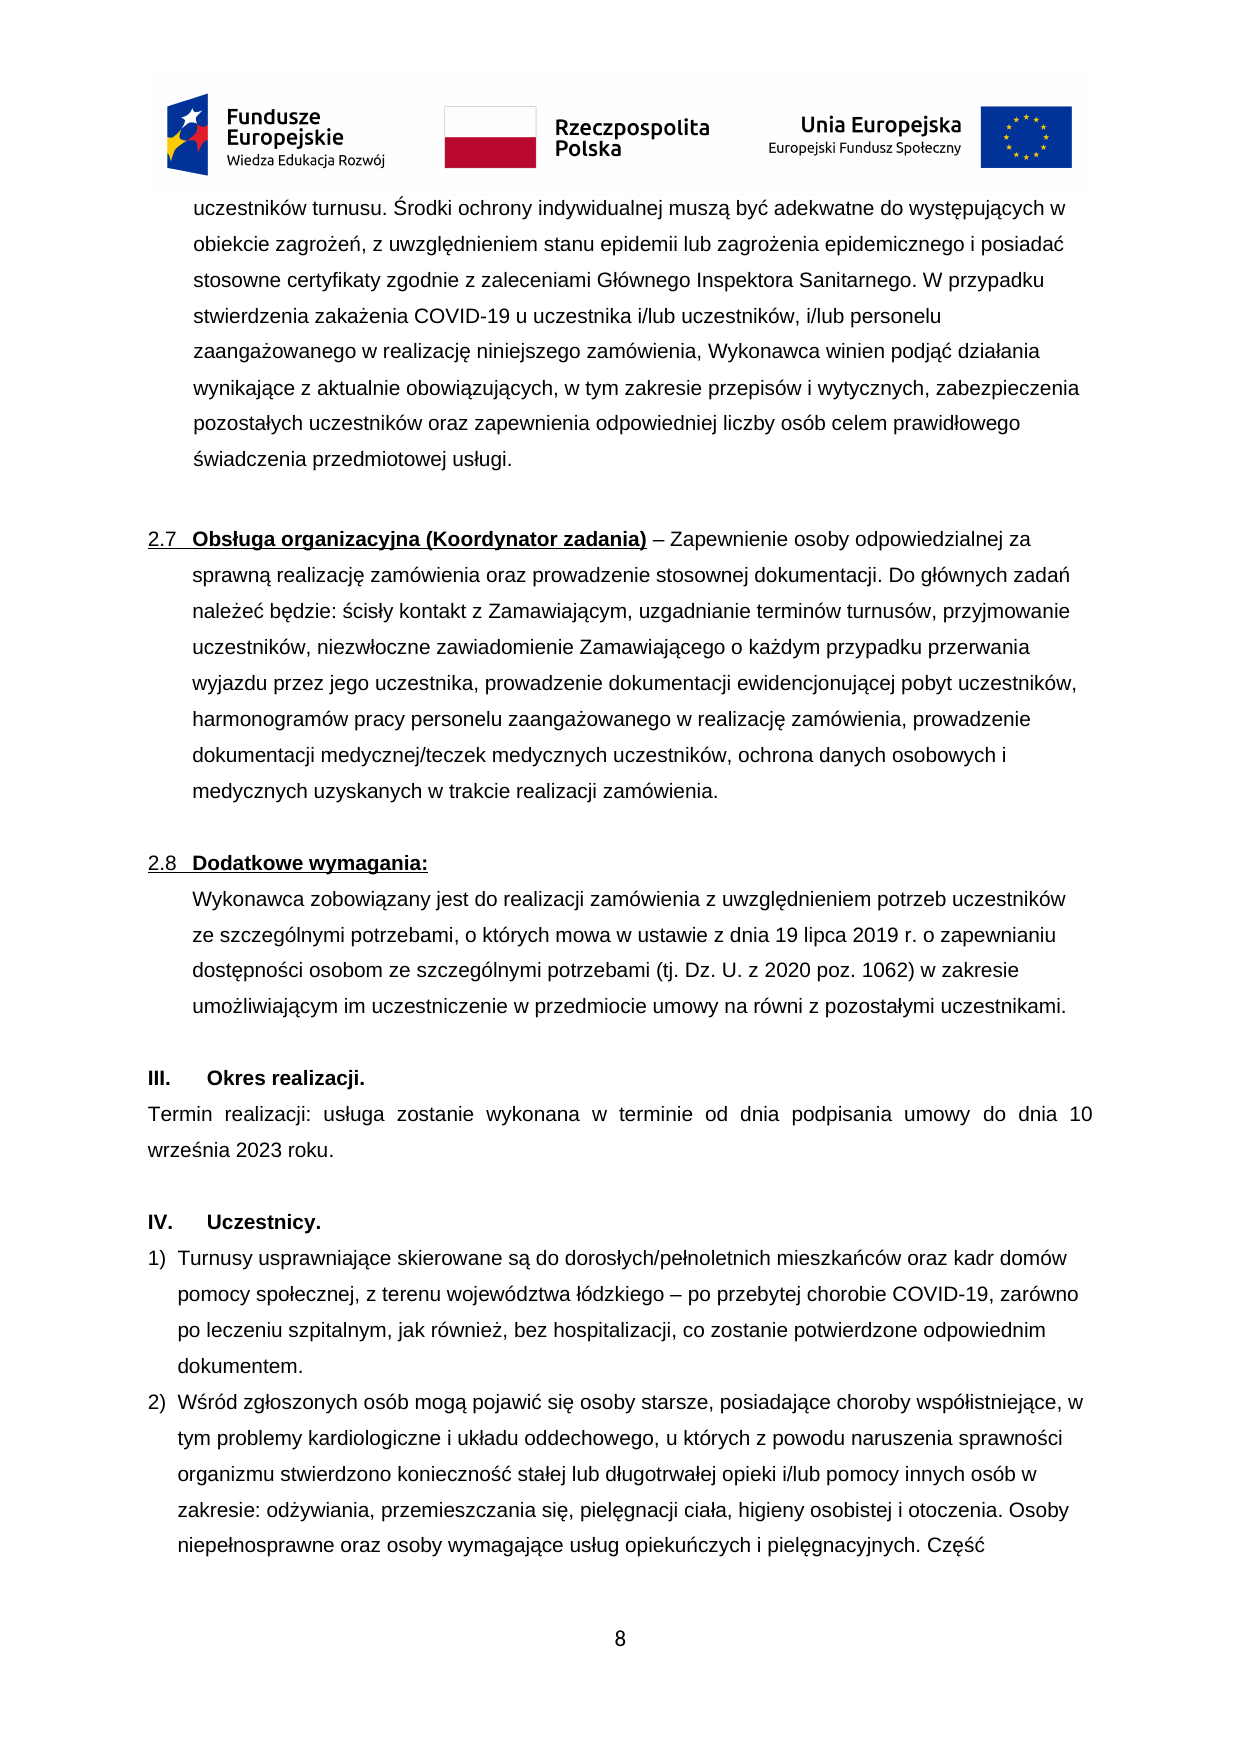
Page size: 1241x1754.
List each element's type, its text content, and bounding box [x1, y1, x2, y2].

text Termin realizacji: usługa zostanie wykonana w terminie od dnia podpisania umowy do dnia 10 września 2023 roku. [148, 1102, 1093, 1162]
picture [147, 73, 1092, 196]
text Okres realizacji. [148, 1066, 1093, 1090]
list Obsługa organizacyjna (Koordynator zadania) – Zapewnienie osoby odpowiedzialnej za sprawną realizację zamówienia oraz prowadzenie stosownej dokumentacji. Do głównych zadań należeć będzie: ścisły kontakt z Zamawiającym, uzgadnianie terminów turnusów, przyjmowanie uczestników, niezwłoczne zawiadomienie Zamawiającego o każdym przypadku przerwania wyjazdu przez jego uczestnika, prowadzenie dokumentacji ewidencjonującej pobyt uczestników, harmonogramów pracy personelu zaangażowanego w realizację zamówienia, prowadzenie dokumentacji medycznej/teczek medycznych uczestników, ochrona danych osobowych i medycznych uzyskanych w trakcie realizacji zamówienia. [148, 527, 1093, 803]
list Turnusy usprawniające skierowane są do dorosłych/pełnoletnich mieszkańców oraz kadr domów pomocy społecznej, z terenu województwa łódzkiego – po przebytej chorobie COVID-19, zarówno po leczeniu szpitalnym, jak również, bez hospitalizacji, co zostanie potwierdzone odpowiednim dokumentem. [148, 1246, 1093, 1378]
list Dodatkowe wymagania: [148, 851, 1093, 874]
text Uczestnicy. [148, 1210, 1093, 1234]
text Wykonawca zobowiązany jest do realizacji zamówienia z uwzględnieniem potrzeb uczestników ze szczególnymi potrzebami, o których mowa w ustawie z dnia 19 lipca 2019 r. o zapewnianiu dostępności osobom ze szczególnymi potrzebami (tj. Dz. U. z 2020 poz. 1062) w zakresie umożliwiającym im uczestniczenie w przedmiocie umowy na równi z pozostałymi uczestnikami. [192, 886, 1093, 1018]
